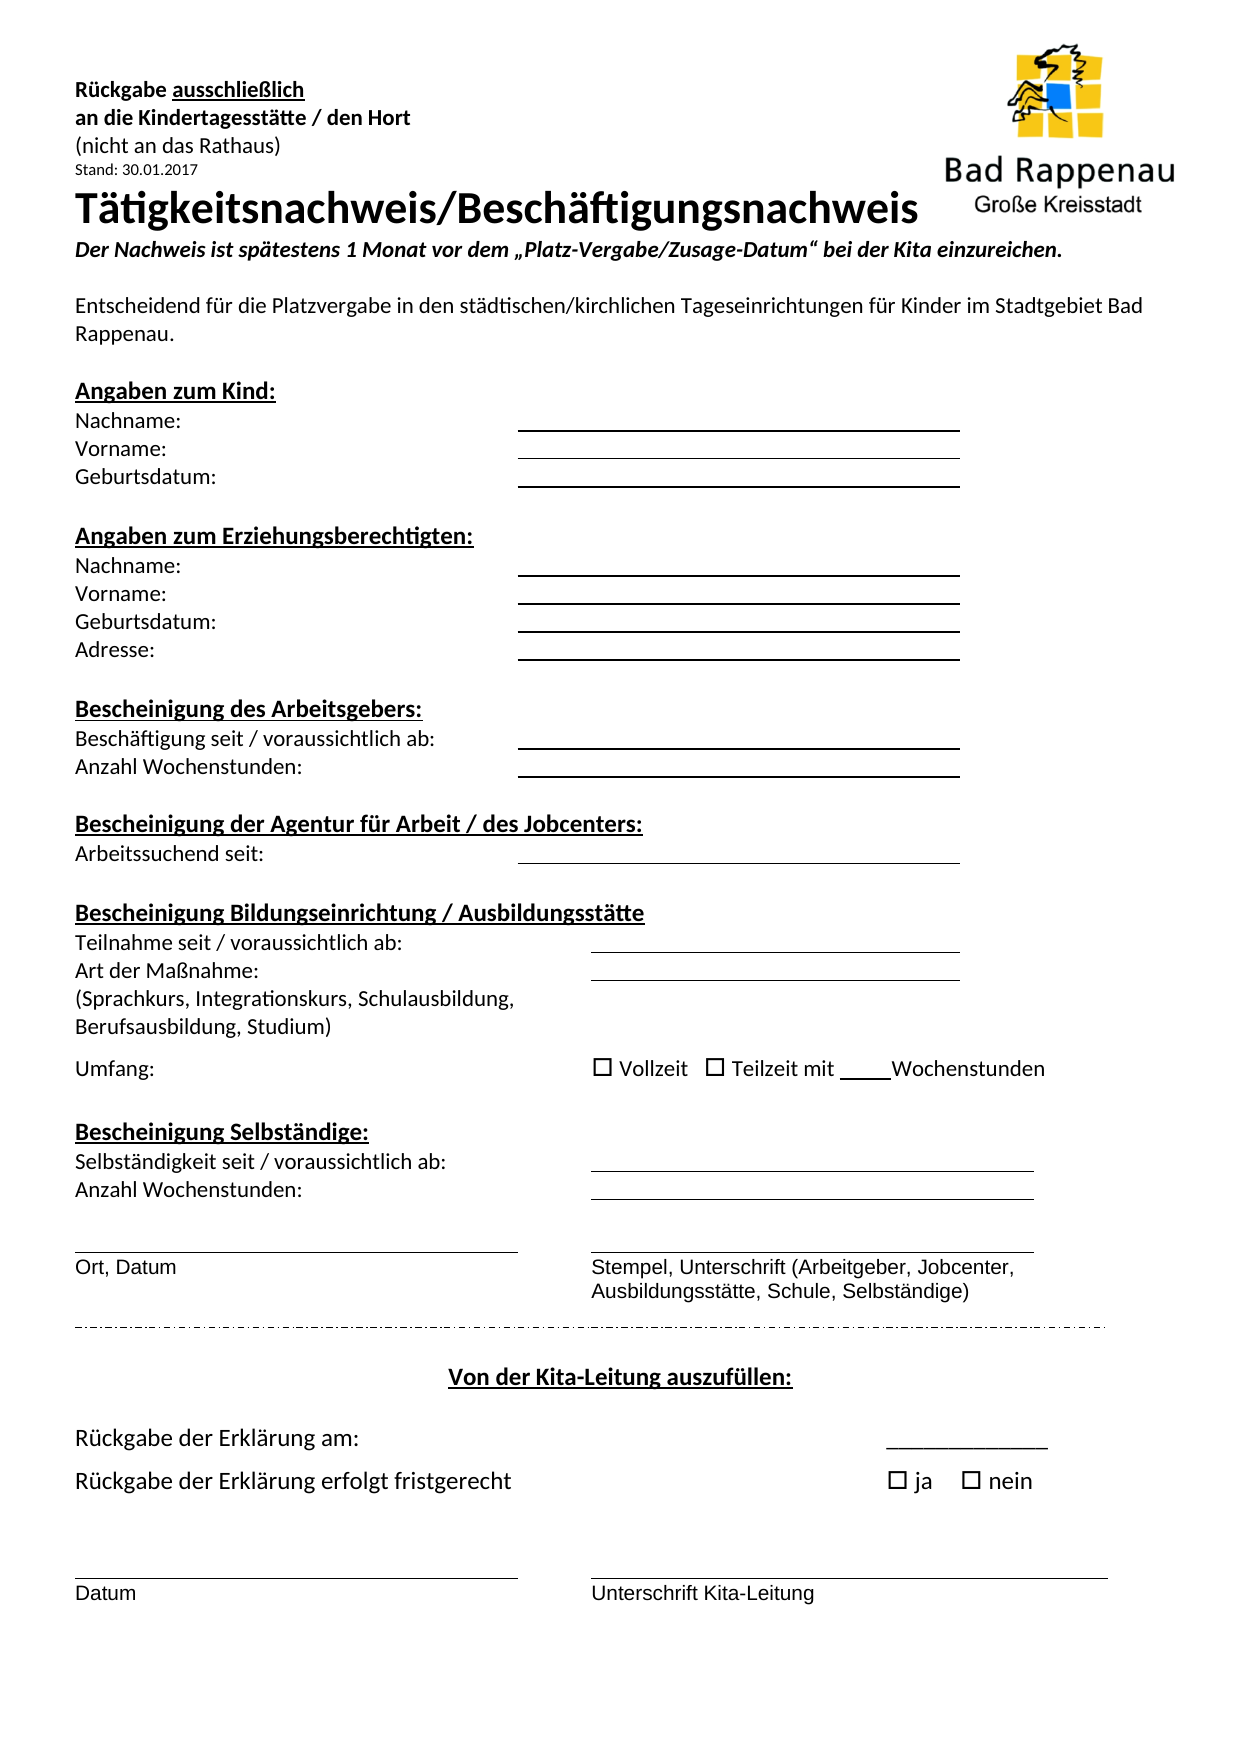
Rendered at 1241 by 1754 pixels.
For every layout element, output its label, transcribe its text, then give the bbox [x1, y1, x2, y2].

text Bescheinigung Selbständige: [75, 1116, 1165, 1147]
text Stand: 30.01.2017 [75, 159, 933, 179]
text Anzahl Wochenstunden: [75, 752, 1165, 780]
text Geburtsdatum: [75, 607, 1165, 635]
text Berufsausbildung, Studium) [75, 1012, 1165, 1040]
text Angaben zum Erziehungsberechtigten: [75, 521, 1165, 551]
text Art der Maßnahme: [75, 956, 1165, 984]
text Ort, Datum Stempel, Unterschrift (Arbeitgeber, Jobcenter, [75, 1255, 1165, 1279]
text Teilnahme seit / voraussichtlich ab: [75, 928, 1165, 956]
text Selbständigkeit seit / voraussichtlich ab: [75, 1147, 1165, 1175]
text Geburtsdatum: [75, 462, 1165, 490]
text (nicht an das Rathaus) [75, 131, 933, 159]
text Tätigkeitsnachweis/Beschäftigungsnachweis [75, 179, 1165, 235]
picture [933, 28, 1196, 222]
text Angaben zum Kind: [75, 375, 1165, 406]
text (Sprachkurs, Integrationskurs, Schulausbildung, [75, 984, 1165, 1012]
text Ausbildungsstätte, Schule, Selbständige) [517, 1279, 1165, 1303]
text Bescheinigung der Agentur für Arbeit / des Jobcenters: [75, 808, 1165, 839]
text Nachname: [75, 406, 1165, 434]
text Nachname: [75, 551, 1165, 579]
text Entscheidend für die Platzvergabe in den städtischen/kirchlichen Tageseinrichtungen für Kinder im Stadtgebiet Bad Rappenau. [75, 291, 1165, 347]
text Arbeitssuchend seit: [75, 839, 1165, 867]
text Bescheinigung des Arbeitsgebers: [75, 694, 1165, 724]
text Anzahl Wochenstunden: [75, 1175, 1165, 1203]
text Rückgabe der Erklärung erfolgt fristgerecht □ ja □ nein [75, 1453, 1165, 1499]
text Rückgabe ausschließlich [75, 75, 933, 103]
text Beschäftigung seit / voraussichtlich ab: [75, 724, 1165, 752]
text Vorname: [75, 579, 1165, 607]
text Von der Kita-Leitung auszufüllen: [75, 1361, 1165, 1392]
text Umfang: □ Vollzeit □ Teilzeit mit Wochenstunden [75, 1040, 1165, 1086]
text an die Kindertagesstätte / den Hort [75, 103, 933, 131]
text Datum Unterschrift Kita-Leitung [75, 1581, 1165, 1605]
text Rückgabe der Erklärung am: _____________ [75, 1422, 1165, 1453]
text Bescheinigung Bildungseinrichtung / Ausbildungsstätte [75, 897, 1165, 928]
text Der Nachweis ist spätestens 1 Monat vor dem „Platz-Vergabe/Zusage-Datum“ bei der Kita einzureichen. [75, 235, 1165, 263]
text Adresse: [75, 635, 1165, 663]
text Vorname: [75, 434, 1165, 462]
